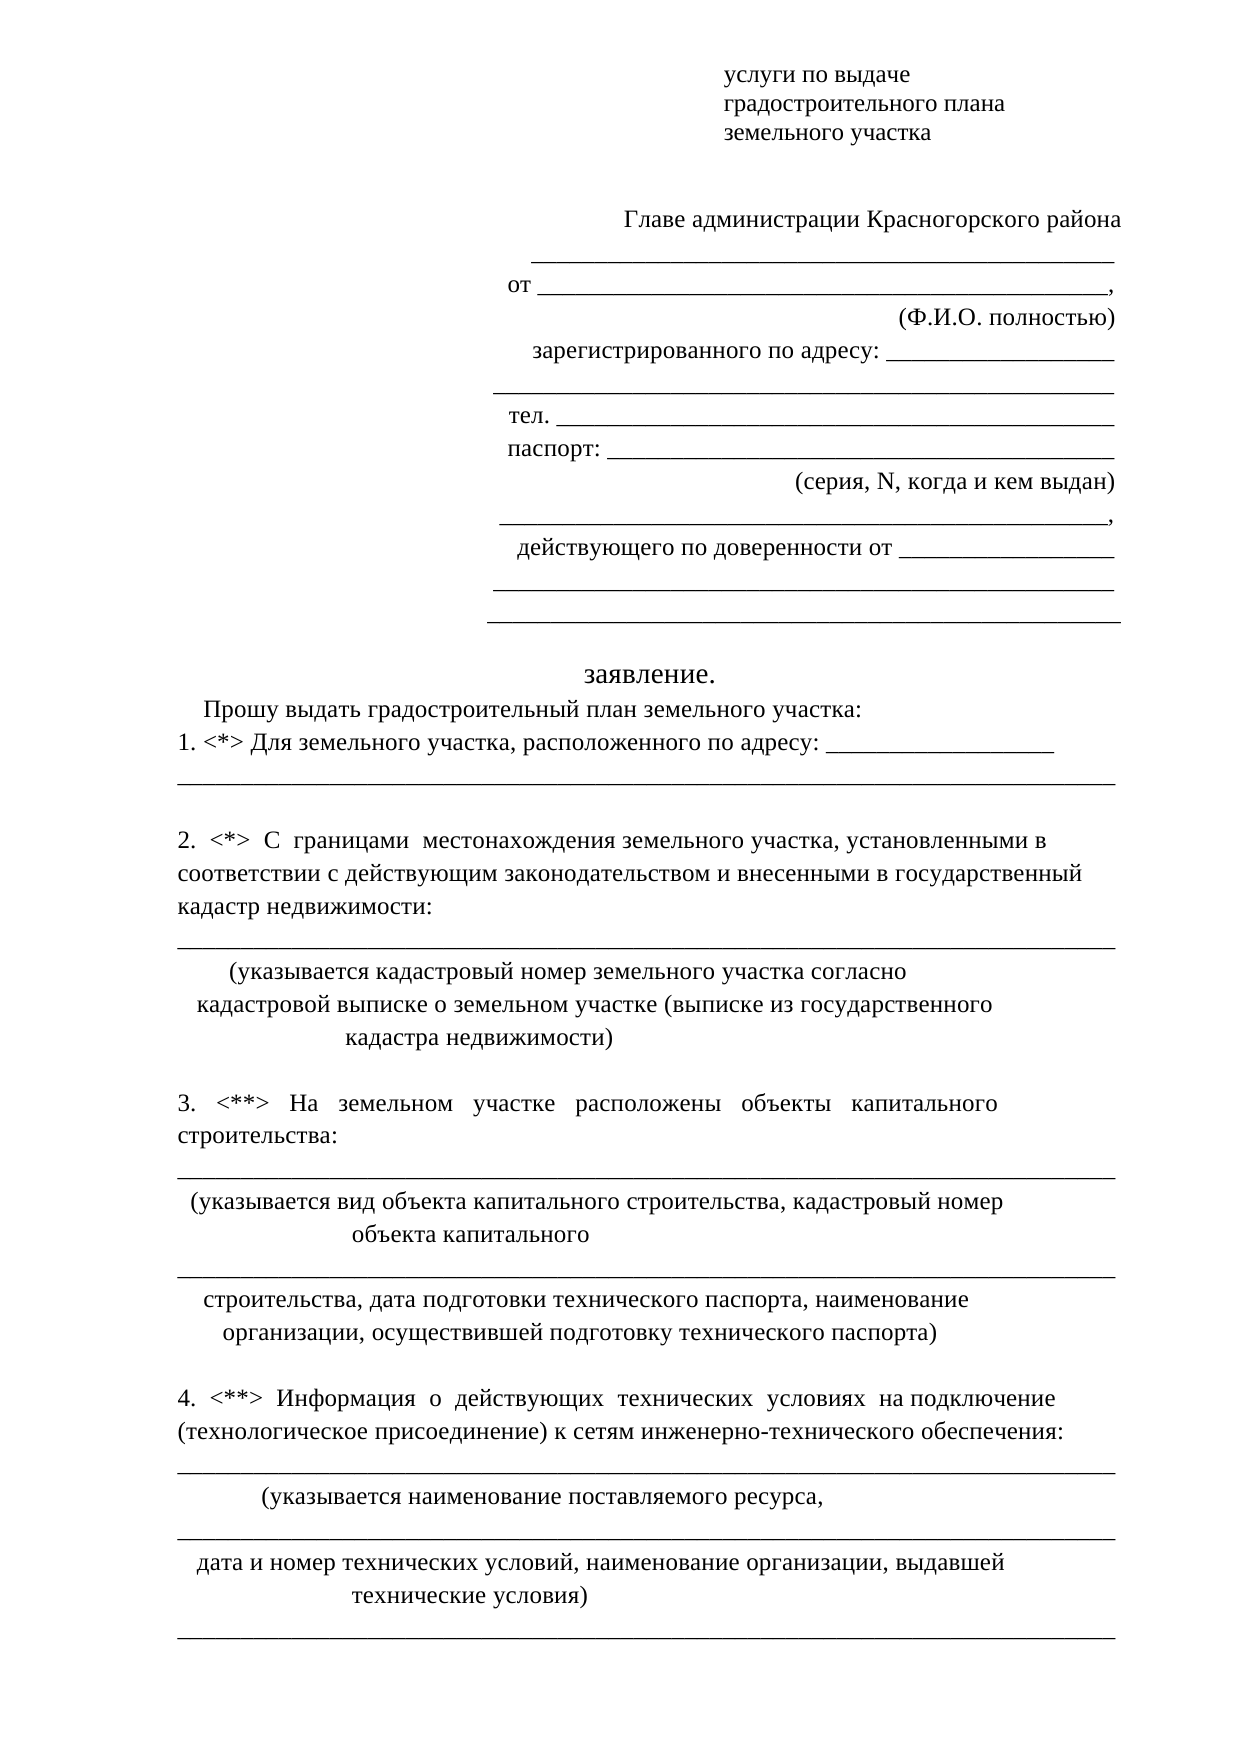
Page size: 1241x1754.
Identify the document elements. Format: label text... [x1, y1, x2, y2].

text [177, 690, 1122, 1674]
text услуги по выдаче градостроительного плана земельного участка [723, 59, 1122, 145]
text заявление. [177, 626, 1122, 690]
text ______________________________________________ от _____________________________________________, (Ф.И.О. полностью) зарегистрированного по адресу: __________________ _________________________________________________ тел. ____________________________________________ паспорт: ________________________________________ (серия, N, когда и кем выдан) ________________________________________________, действующего по доверенности от _________________ _________________________________________________ __________________________________________________ [177, 232, 1122, 626]
text Главе администрации Красногорского района [177, 200, 1122, 232]
